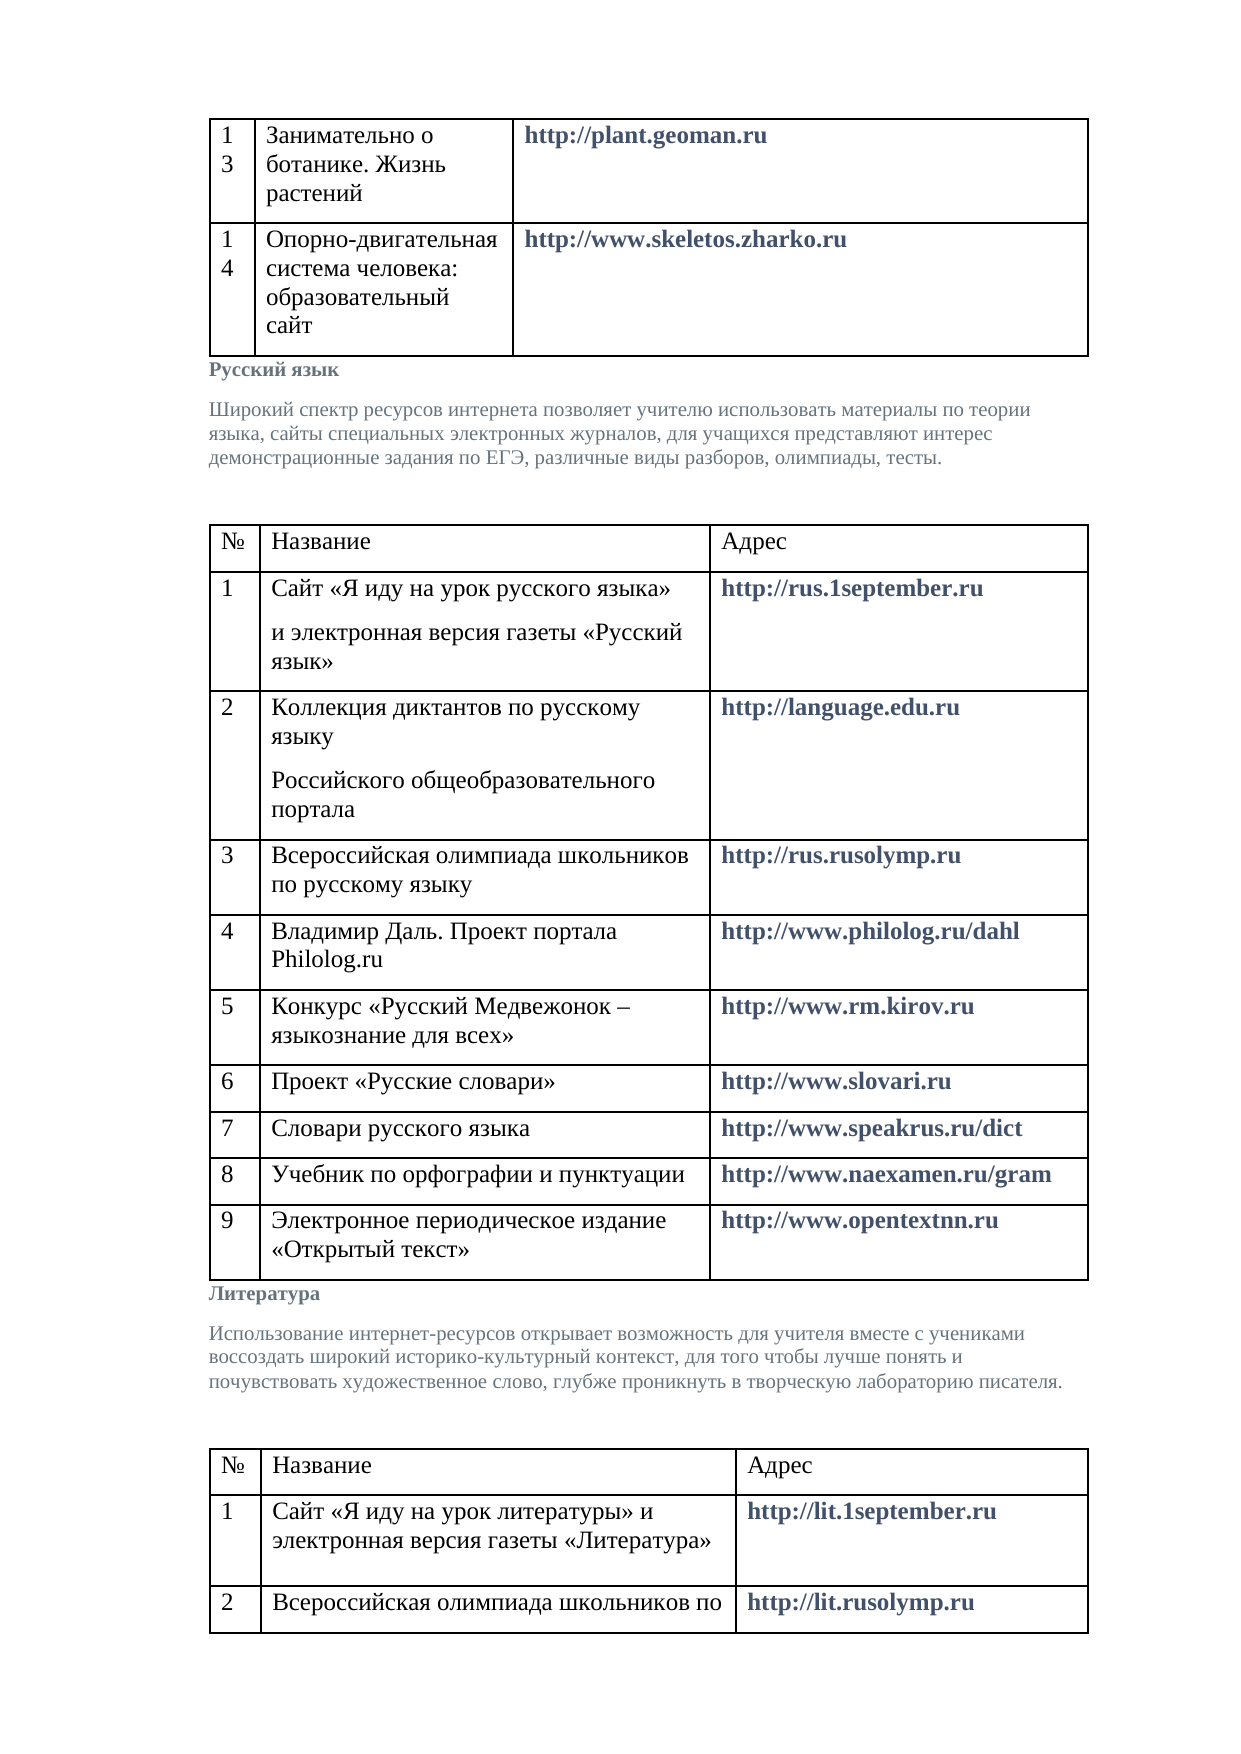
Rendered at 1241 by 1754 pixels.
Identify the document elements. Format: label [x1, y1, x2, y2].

table_header [177, 118, 1152, 1634]
